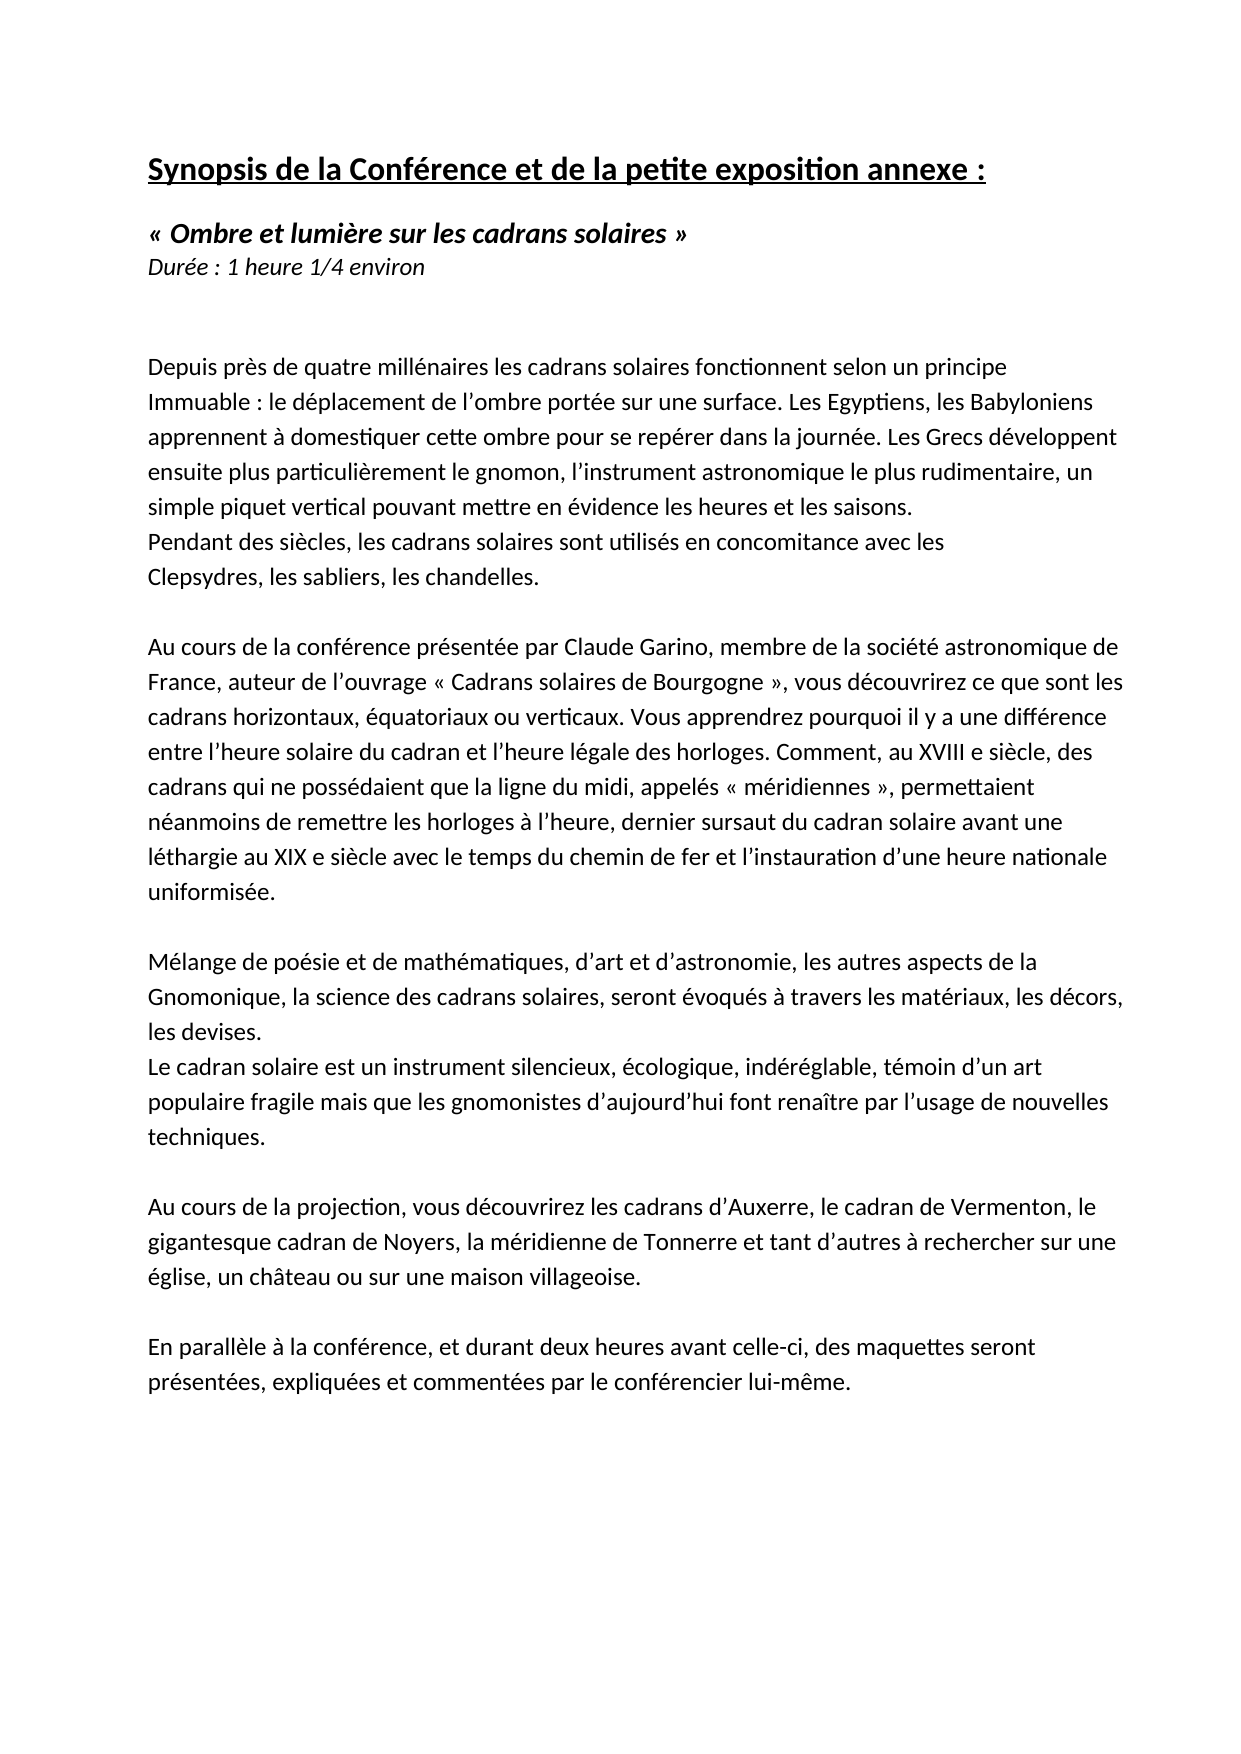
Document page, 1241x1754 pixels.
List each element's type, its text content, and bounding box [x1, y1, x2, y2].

text Immuable : le déplacement de l’ombre portée sur une surface. Les Egyptiens, les Babyloniens apprennent à domestiquer cette ombre pour se repérer dans la journée. Les Grecs développent ensuite plus particulièrement le gnomon, l’instrument astronomique le plus rudimentaire, un simple piquet vertical pouvant mettre en évidence les heures et les saisons. [148, 386, 1137, 522]
text Le cadran solaire est un instrument silencieux, écologique, indéréglable, témoin d’un art populaire fragile mais que les gnomonistes d’aujourd’hui font renaître par l’usage de nouvelles techniques. [148, 1051, 1137, 1152]
text Pendant des siècles, les cadrans solaires sont utilisés en concomitance avec les [148, 526, 1137, 557]
text « Ombre et lumière sur les cadrans solaires » [148, 215, 1137, 251]
text Durée : 1 heure 1/4 environ [148, 251, 1137, 281]
text En parallèle à la conférence, et durant deux heures avant celle-ci, des maquettes seront présentées, expliquées et commentées par le conférencier lui-même. [148, 1331, 1137, 1397]
text Gnomonique, la science des cadrans solaires, seront évoqués à travers les matériaux, les décors, les devises. [148, 981, 1137, 1047]
text Mélange de poésie et de mathématiques, d’art et d’astronomie, les autres aspects de la [148, 946, 1137, 977]
text Au cours de la conférence présentée par Claude Garino, membre de la société astronomique de France, auteur de l’ouvrage « Cadrans solaires de Bourgogne », vous découvrirez ce que sont les cadrans horizontaux, équatoriaux ou verticaux. Vous apprendrez pourquoi il y a une différence entre l’heure solaire du cadran et l’heure légale des horloges. Comment, au XVIII e siècle, des cadrans qui ne possédaient que la ligne du midi, appelés « méridiennes », permettaient néanmoins de remettre les horloges à l’heure, dernier sursaut du cadran solaire avant une léthargie au XIX e siècle avec le temps du chemin de fer et l’instauration d’une heure nationale uniformisée. [148, 631, 1137, 907]
text Au cours de la projection, vous découvrirez les cadrans d’Auxerre, le cadran de Vermenton, le gigantesque cadran de Noyers, la méridienne de Tonnerre et tant d’autres à rechercher sur une église, un château ou sur une maison villageoise. [148, 1191, 1137, 1292]
text Depuis près de quatre millénaires les cadrans solaires fonctionnent selon un principe [148, 351, 1137, 382]
text Clepsydres, les sabliers, les chandelles. [148, 561, 1137, 592]
text Synopsis de la Conférence et de la petite exposition annexe : [148, 148, 1137, 188]
